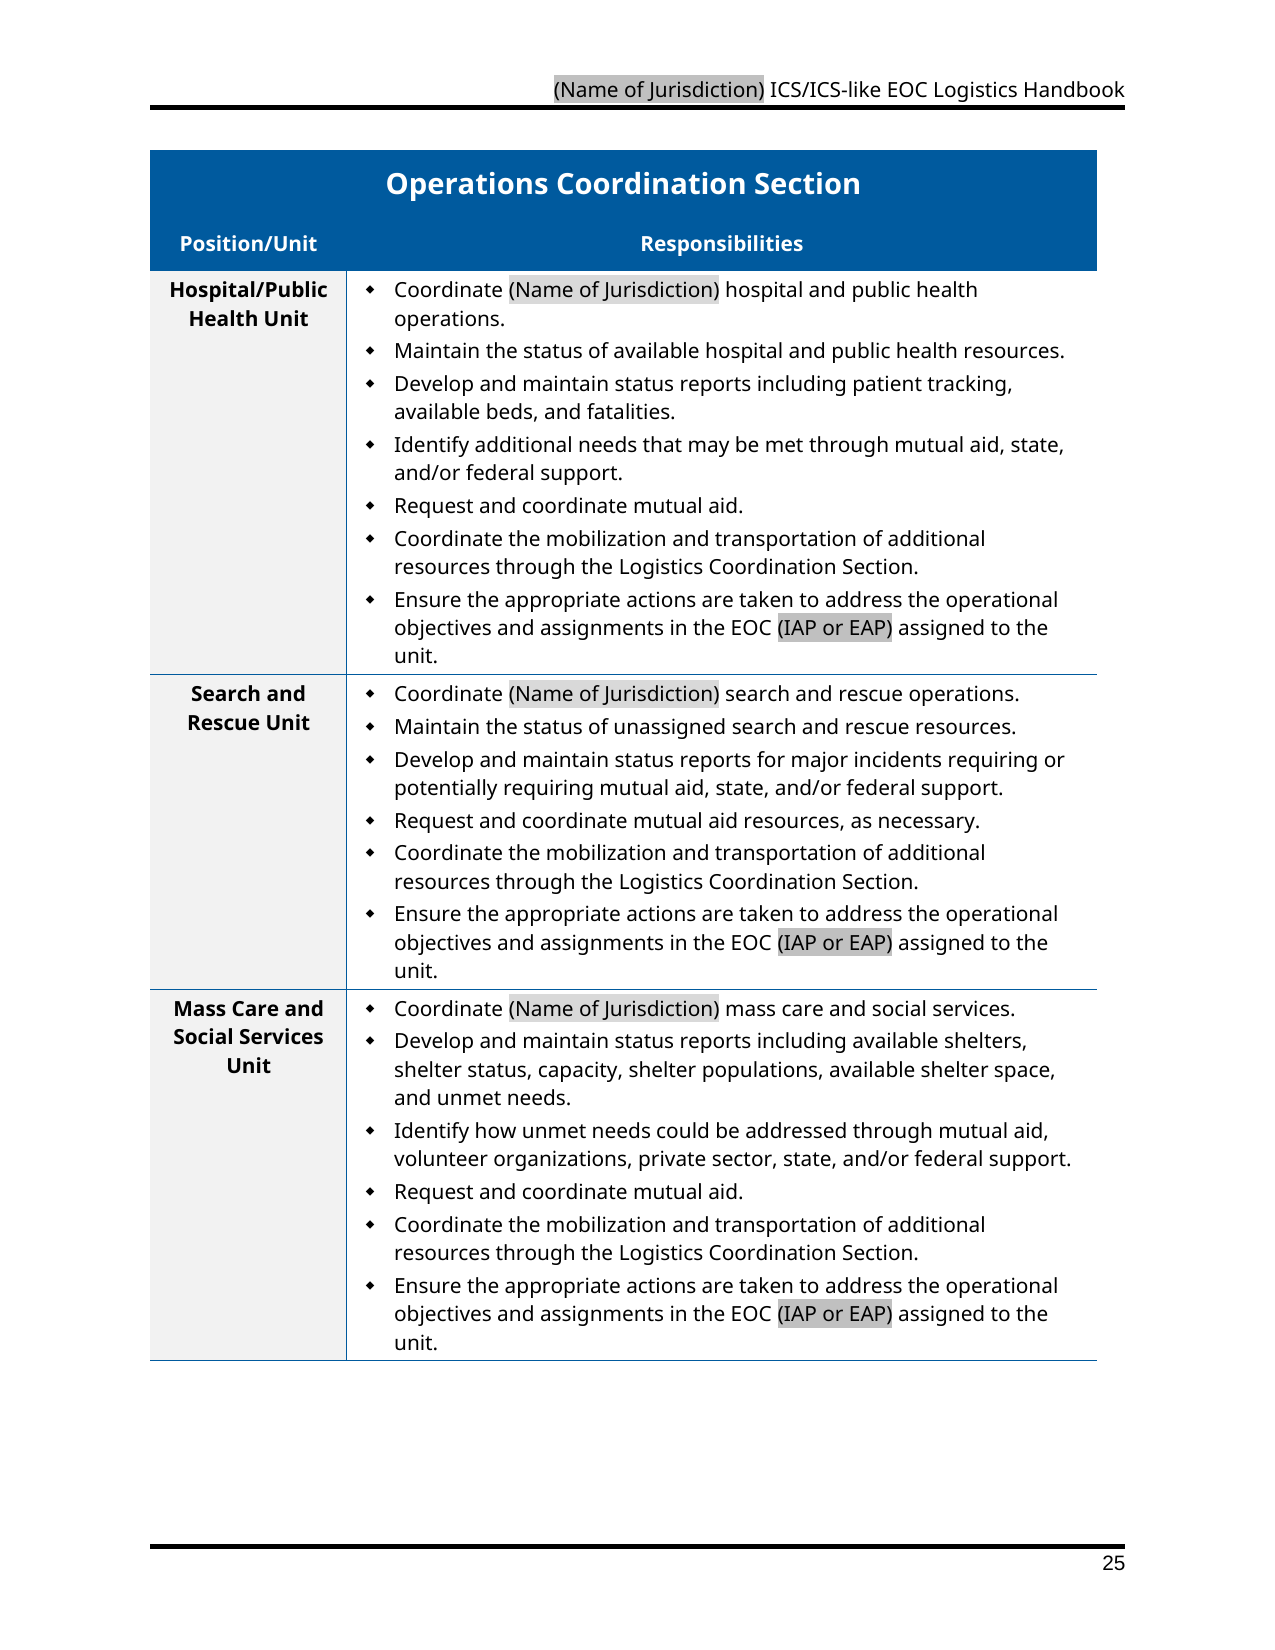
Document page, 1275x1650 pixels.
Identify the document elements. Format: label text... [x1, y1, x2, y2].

table_cell Search and Rescue Unit [150, 675, 346, 989]
table_cell Coordinate (Name of Jurisdiction) mass care and social services. Develop and maintain status reports including available shelters, shelter status, capacity, shelter populations, available shelter space, and unmet needs. Identify how unmet needs could be addressed through mutual aid, volunteer organizations, private sector, state, and/or federal support. Request and coordinate mutual aid. Coordinate the mobilization and transportation of additional resources through the Logistics Coordination Section. Ensure the appropriate actions are taken to address the operational objectives and assignments in the EOC (IAP or EAP) assigned to the unit. [347, 990, 1097, 1360]
table_cell Mass Care and Social Services Unit [150, 990, 346, 1360]
table_cell Position/Unit [150, 217, 346, 270]
table_cell Responsibilities [347, 217, 1097, 270]
table_cell Hospital/Public Health Unit [150, 271, 346, 674]
table_cell Coordinate (Name of Jurisdiction) search and rescue operations. Maintain the status of unassigned search and rescue resources. Develop and maintain status reports for major incidents requiring or potentially requiring mutual aid, state, and/or federal support. Request and coordinate mutual aid resources, as necessary. Coordinate the mobilization and transportation of additional resources through the Logistics Coordination Section. Ensure the appropriate actions are taken to address the operational objectives and assignments in the EOC (IAP or EAP) assigned to the unit. [347, 675, 1097, 989]
table_cell Coordinate (Name of Jurisdiction) hospital and public health operations. Maintain the status of available hospital and public health resources. Develop and maintain status reports including patient tracking, available beds, and fatalities. Identify additional needs that may be met through mutual aid, state, and/or federal support. Request and coordinate mutual aid. Coordinate the mobilization and transportation of additional resources through the Logistics Coordination Section. Ensure the appropriate actions are taken to address the operational objectives and assignments in the EOC (IAP or EAP) assigned to the unit. [347, 271, 1097, 674]
table_header Operations Coordination Section [150, 151, 1097, 216]
